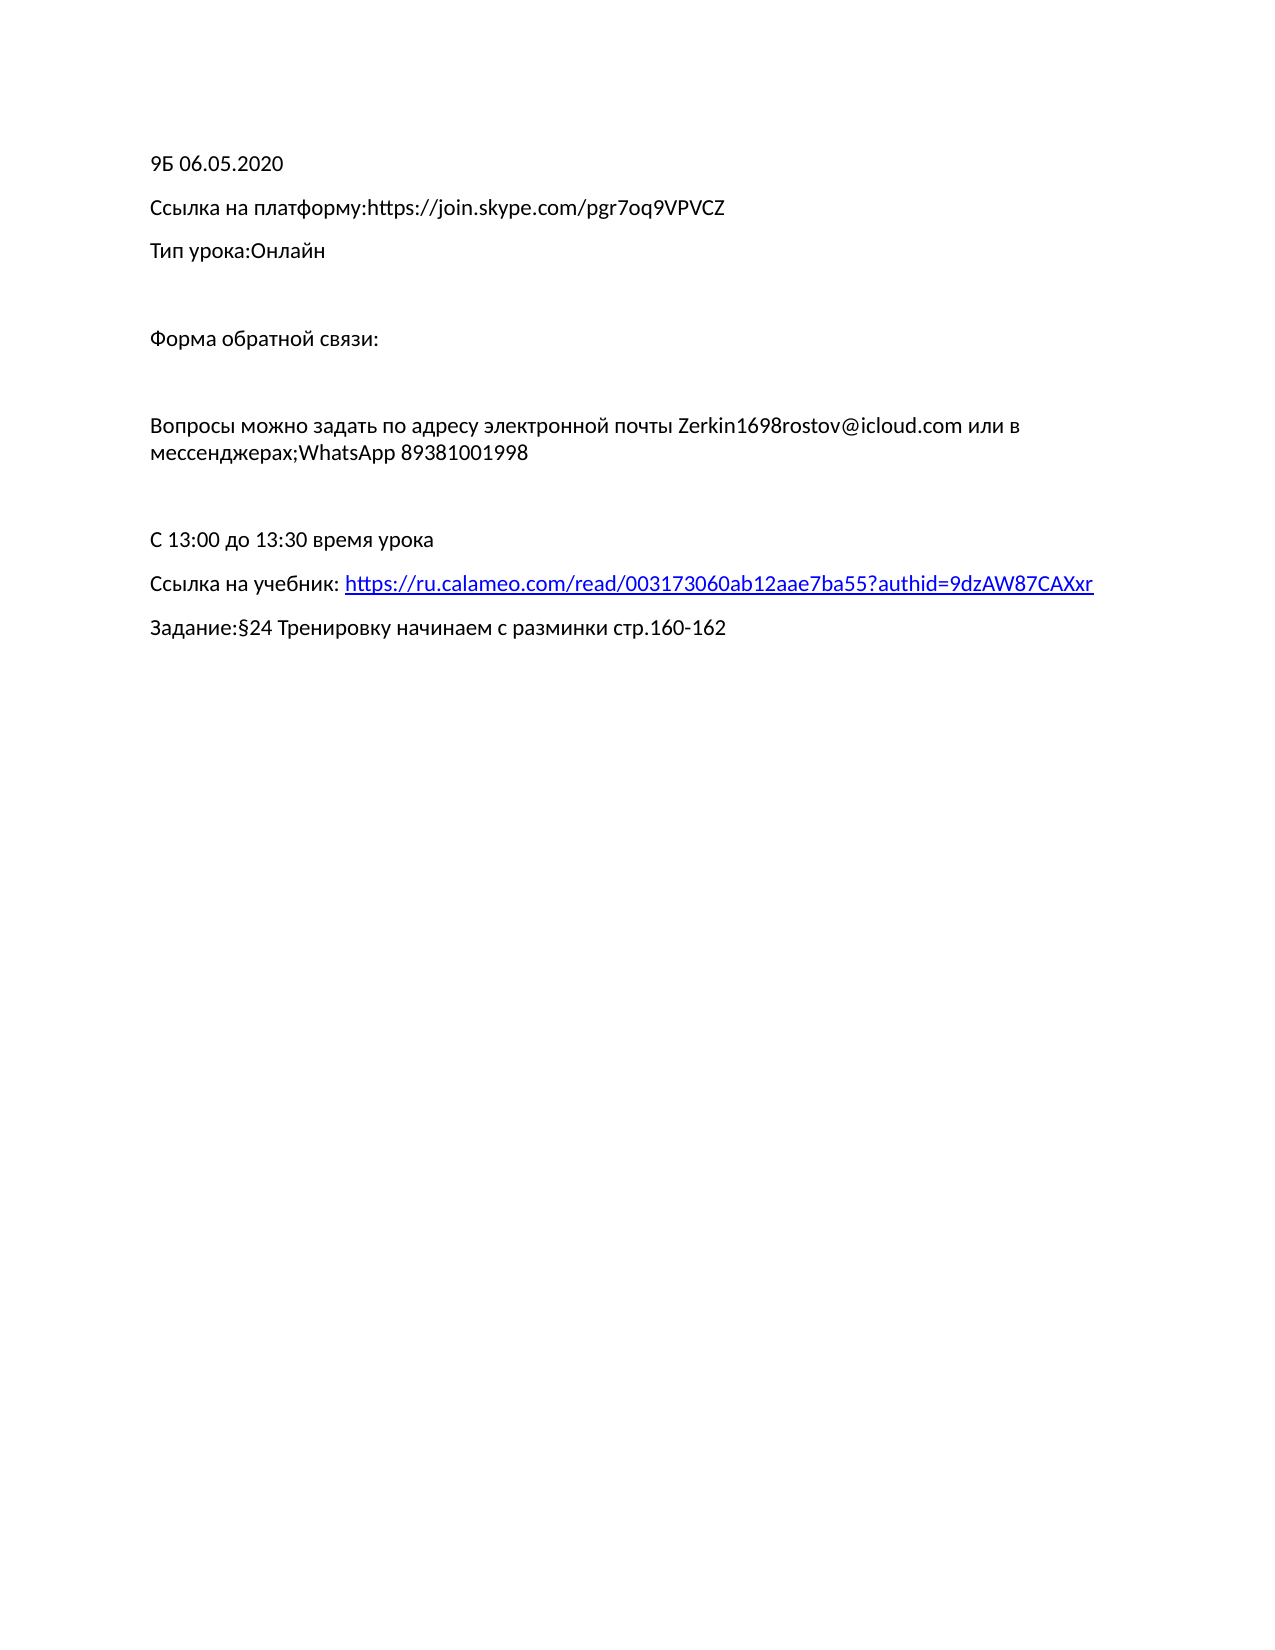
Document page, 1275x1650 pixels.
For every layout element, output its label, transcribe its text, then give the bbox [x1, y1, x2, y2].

text Тип урока:Онлайн [150, 237, 1125, 264]
text Ссылка на платформу:https://join.skype.com/pgr7oq9VPVCZ [150, 194, 1125, 221]
text С 13:00 до 13:30 время урока [150, 526, 1125, 553]
text Задание:§24 Тренировку начинаем с разминки стр.160-162 [150, 613, 1125, 640]
text Форма обратной связи: [150, 324, 1125, 352]
text 9Б 06.05.2020 [150, 150, 1125, 177]
text Вопросы можно задать по адресу электронной почты Zerkin1698rostov@icloud.com или в мессенджерах;WhatsApp 89381001998 [150, 412, 1125, 466]
text Ссылка на учебник: https://ru.calameo.com/read/003173060ab12aae7ba55?authid=9dzAW87CAXxr [150, 570, 1125, 597]
